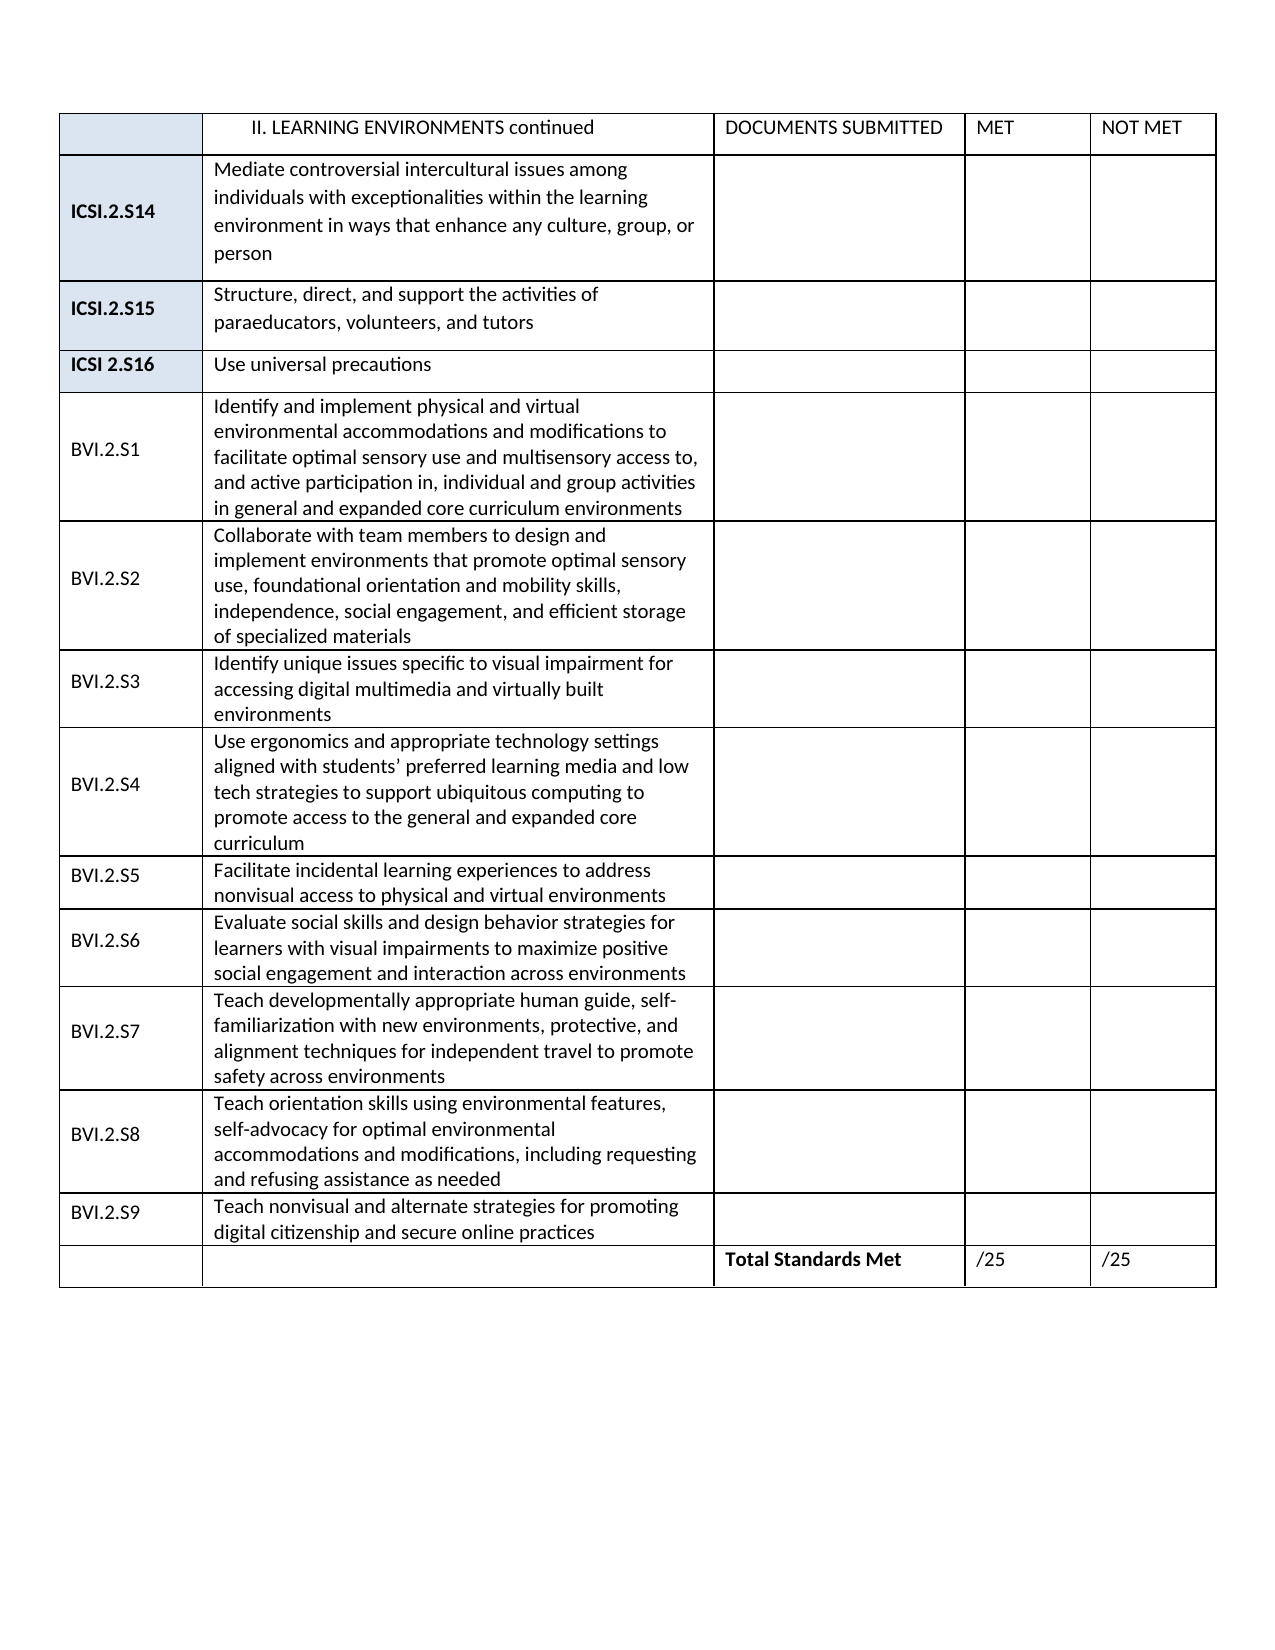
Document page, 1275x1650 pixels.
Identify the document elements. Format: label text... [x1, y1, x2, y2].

table_cell [966, 156, 1090, 280]
table_header DOCUMENTS SUBMITTED [715, 114, 964, 154]
table_cell BVI.2.S3 [60, 651, 202, 727]
table_cell [1091, 1091, 1215, 1192]
table_cell [966, 282, 1090, 350]
table_cell [966, 351, 1090, 392]
table_cell [715, 393, 964, 520]
table_cell [966, 522, 1090, 649]
table_cell [966, 857, 1090, 908]
table_cell [715, 1091, 964, 1192]
table_cell [1091, 282, 1215, 350]
table_header MET [966, 114, 1090, 154]
table_cell [966, 1194, 1090, 1244]
table_cell [1091, 351, 1215, 392]
table_cell [715, 522, 964, 649]
table_cell ICSI 2.S16 [60, 351, 202, 392]
table_cell [1091, 857, 1215, 908]
table_cell [1091, 987, 1215, 1089]
table_cell [715, 651, 964, 727]
table_cell Teach developmentally appropriate human guide, self-familiarization with new environments, protective, and alignment techniques for independent travel to promote safety across environments [203, 987, 713, 1089]
table_cell [1091, 393, 1215, 520]
table_cell [966, 651, 1090, 727]
table_cell [715, 282, 964, 350]
table_header NOT MET [1091, 114, 1215, 154]
table_header [60, 114, 202, 154]
table_cell [715, 1194, 964, 1244]
table_cell BVI.2.S5 [60, 857, 202, 908]
table_cell Use universal precautions [203, 351, 713, 392]
table_cell [966, 1091, 1090, 1192]
table_cell /25 [1091, 1246, 1215, 1286]
table_cell [60, 1246, 202, 1286]
table_cell /25 [966, 1246, 1090, 1286]
table_cell [1091, 1194, 1215, 1244]
table_cell BVI.2.S6 [60, 910, 202, 986]
table_cell BVI.2.S1 [60, 393, 202, 520]
table_cell Evaluate social skills and design behavior strategies for learners with visual impairments to maximize positive social engagement and interaction across environments [203, 910, 713, 986]
table_cell [715, 910, 964, 986]
table_cell [715, 728, 964, 855]
table_cell [966, 393, 1090, 520]
table_cell Identify unique issues specific to visual impairment for accessing digital multimedia and virtually built environments [203, 651, 713, 727]
table_cell [1091, 651, 1215, 727]
table_cell Teach nonvisual and alternate strategies for promoting digital citizenship and secure online practices [203, 1194, 713, 1244]
table_cell [1091, 522, 1215, 649]
table_cell [203, 1246, 713, 1286]
table_header II. LEARNING ENVIRONMENTS continued [203, 114, 713, 154]
table_cell [966, 910, 1090, 986]
table_cell ICSI.2.S14 [60, 156, 202, 280]
table_cell Structure, direct, and support the activities of paraeducators, volunteers, and tutors [203, 282, 713, 350]
table_cell Teach orientation skills using environmental features, self-advocacy for optimal environmental accommodations and modifications, including requesting and refusing assistance as needed [203, 1091, 713, 1192]
table_cell [715, 351, 964, 392]
table_cell Mediate controversial intercultural issues among individuals with exceptionalities within the learning environment in ways that enhance any culture, group, or person [203, 156, 713, 280]
table_cell [715, 857, 964, 908]
table_cell [1091, 728, 1215, 855]
table_cell BVI.2.S8 [60, 1091, 202, 1192]
table_cell [1091, 910, 1215, 986]
table_cell [966, 728, 1090, 855]
table_cell BVI.2.S2 [60, 522, 202, 649]
table_cell [966, 987, 1090, 1089]
table_cell Total Standards Met [715, 1246, 964, 1286]
table_cell Identify and implement physical and virtual environmental accommodations and modifications to facilitate optimal sensory use and multisensory access to, and active participation in, individual and group activities in general and expanded core curriculum environments [203, 393, 713, 520]
table_cell Collaborate with team members to design and implement environments that promote optimal sensory use, foundational orientation and mobility skills, independence, social engagement, and efficient storage of specialized materials [203, 522, 713, 649]
table_cell Facilitate incidental learning experiences to address nonvisual access to physical and virtual environments [203, 857, 713, 908]
table_cell BVI.2.S4 [60, 728, 202, 855]
table_cell Use ergonomics and appropriate technology settings aligned with students’ preferred learning media and low tech strategies to support ubiquitous computing to promote access to the general and expanded core curriculum [203, 728, 713, 855]
table_cell [715, 156, 964, 280]
table_cell [1091, 156, 1215, 280]
table_cell [715, 987, 964, 1089]
table_cell BVI.2.S9 [60, 1194, 202, 1244]
table_cell ICSI.2.S15 [60, 282, 202, 350]
table_cell BVI.2.S7 [60, 987, 202, 1089]
